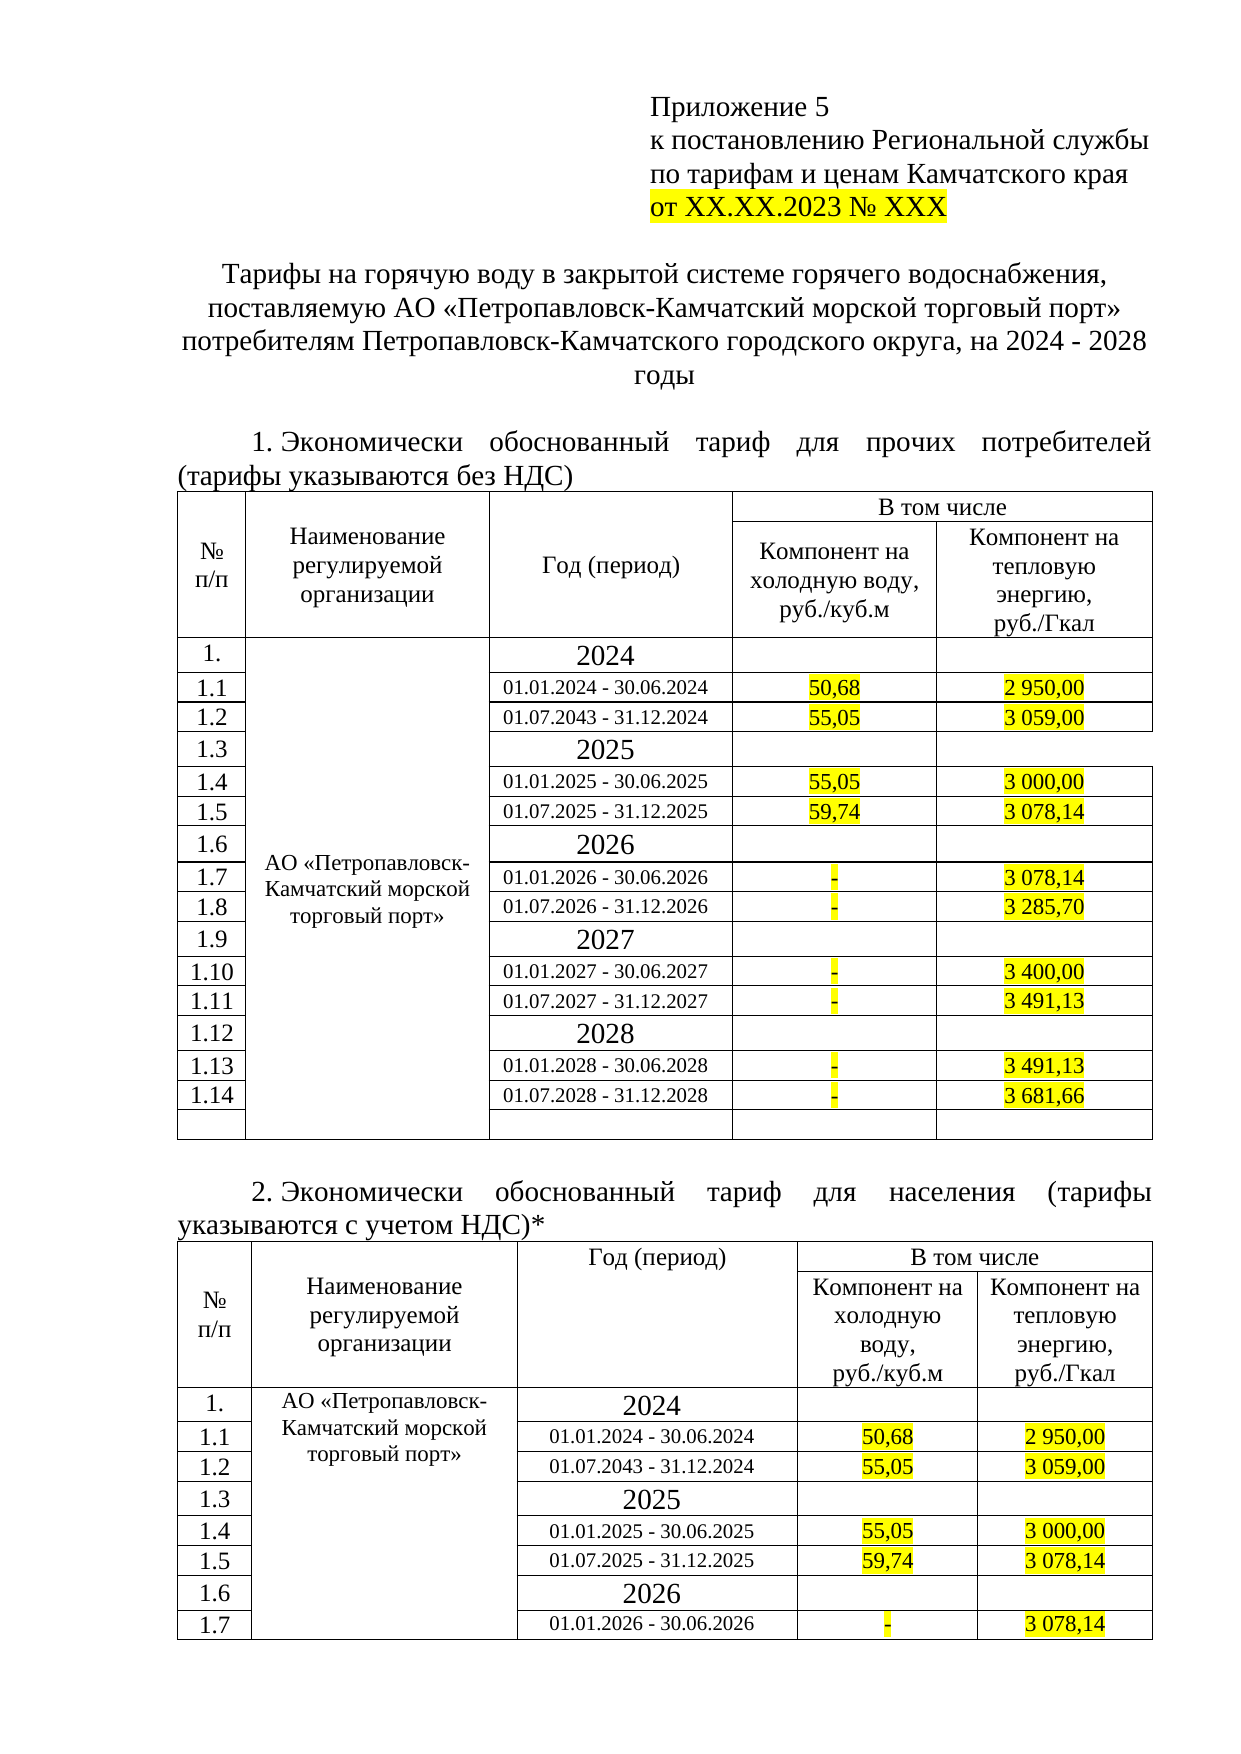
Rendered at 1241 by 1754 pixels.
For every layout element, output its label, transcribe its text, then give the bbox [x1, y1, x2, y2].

table_cell [733, 732, 936, 766]
table_cell [937, 826, 1152, 861]
table_cell - [733, 892, 936, 921]
list Экономически обоснованный тариф для населения (тарифы указываются с учетом НДС)* [177, 1174, 1152, 1241]
table_cell 1.2 [178, 1452, 251, 1481]
table_header В том числе [798, 1242, 1152, 1271]
table_cell 3 491,13 [937, 986, 1152, 1015]
table_cell 1.2 [178, 703, 245, 731]
table_cell 1.4 [178, 767, 245, 796]
table_cell 01.07.2025 - 31.12.2025 [518, 1546, 797, 1575]
table_cell [733, 826, 936, 861]
table_cell [937, 638, 1152, 672]
table_cell 1.3 [178, 1482, 251, 1515]
table_cell [733, 1016, 936, 1050]
subtitle Тарифы на горячую воду в закрытой системе горячего водоснабжения, поставляемую АО «Петропавловск-Камчатский морской торговый порт» потребителям Петропавловск-Камчатского городского округа, на 2024 - 2028 годы [177, 256, 1152, 391]
table_cell - [733, 1081, 936, 1109]
table_cell 01.07.2025 - 31.12.2025 [490, 797, 732, 825]
table_cell 01.01.2026 - 30.06.2026 [518, 1611, 797, 1639]
table_cell 01.01.2026 - 30.06.2026 [490, 863, 732, 891]
list Экономически обоснованный тариф для прочих потребителей (тарифы указываются без НДС) [177, 424, 1152, 491]
table_cell - [733, 863, 936, 891]
table_cell 55,05 [733, 703, 936, 731]
table_cell 1.1 [178, 1422, 251, 1451]
table_cell 01.01.2027 - 30.06.2027 [490, 957, 732, 985]
table_header В том числе [733, 492, 1152, 521]
table_cell 1.5 [178, 1546, 251, 1575]
table_cell [978, 1482, 1152, 1515]
table_cell 01.01.2028 - 30.06.2028 [490, 1051, 732, 1079]
table_cell 1.8 [178, 892, 245, 921]
table_cell 1.5 [178, 797, 245, 825]
table_header № п/п [178, 1242, 251, 1387]
table_cell 2026 [518, 1576, 797, 1609]
table_cell 1.1 [178, 673, 245, 701]
table_cell [490, 1110, 732, 1139]
table_header Год (период) [490, 492, 732, 637]
table_cell Компонент на холодную воду, руб./куб.м [733, 522, 936, 637]
table_cell [733, 922, 936, 956]
table_header Наименование регулируемой организации [252, 1242, 517, 1387]
table_cell АО «Петропавловск-Камчатский морской торговый порт» [246, 638, 489, 1139]
table_cell 01.01.2025 - 30.06.2025 [518, 1516, 797, 1545]
table_cell 3 078,14 [937, 797, 1152, 825]
table_cell 50,68 [733, 673, 936, 701]
table_cell 3 000,00 [937, 767, 1152, 796]
table_cell 50,68 [798, 1422, 977, 1451]
table_cell - [733, 986, 936, 1015]
table_cell 1. [178, 1388, 251, 1421]
table_cell Компонент на тепловую энергию, руб./Гкал [978, 1272, 1152, 1387]
table_header Наименование регулируемой организации [246, 492, 489, 637]
table_cell 1.7 [178, 1611, 251, 1639]
table_cell - [798, 1611, 977, 1639]
table_cell 55,05 [733, 767, 936, 796]
table_cell 1.10 [178, 957, 245, 985]
table_cell [178, 1110, 245, 1139]
table_cell 1.6 [178, 826, 245, 861]
table_cell 2024 [518, 1388, 797, 1421]
table_cell 2 950,00 [978, 1422, 1152, 1451]
table_cell 3 285,70 [937, 892, 1152, 921]
table_cell [733, 638, 936, 672]
table_cell 59,74 [733, 797, 936, 825]
table_cell [937, 732, 1152, 766]
table_cell 3 491,13 [937, 1051, 1152, 1079]
table_cell [978, 1576, 1152, 1609]
table_cell 1.14 [178, 1081, 245, 1109]
table_cell 3 400,00 [937, 957, 1152, 985]
table_cell 1.4 [178, 1516, 251, 1545]
table_cell 01.07.2026 - 31.12.2026 [490, 892, 732, 921]
table_cell 3 059,00 [937, 703, 1152, 731]
table_header № п/п [178, 492, 245, 637]
table_cell [798, 1576, 977, 1609]
table_header Год (период) [518, 1242, 797, 1387]
table_cell 2027 [490, 922, 732, 956]
table_cell 1.6 [178, 1576, 251, 1609]
table_cell 1.12 [178, 1016, 245, 1050]
table_cell 3 000,00 [978, 1516, 1152, 1545]
table_cell 01.01.2024 - 30.06.2024 [490, 673, 732, 701]
table_cell 1. [178, 638, 245, 672]
table_cell 1.3 [178, 732, 245, 766]
table_cell [937, 1016, 1152, 1050]
table_cell 01.07.2043 - 31.12.2024 [490, 703, 732, 731]
table_cell - [733, 1051, 936, 1079]
table_cell 2025 [490, 732, 732, 766]
table_cell АО «Петропавловск-Камчатский морской торговый порт» [252, 1388, 517, 1639]
table_cell Компонент на тепловую энергию, руб./Гкал [937, 522, 1152, 637]
table_cell 1.13 [178, 1051, 245, 1079]
table_cell 01.07.2043 - 31.12.2024 [518, 1452, 797, 1481]
table_cell 2024 [490, 638, 732, 672]
table_cell 59,74 [798, 1546, 977, 1575]
table_cell 55,05 [798, 1452, 977, 1481]
table_cell Компонент на холодную воду, руб./куб.м [798, 1272, 977, 1387]
table_cell 3 078,14 [937, 863, 1152, 891]
table_cell 3 059,00 [978, 1452, 1152, 1481]
table_cell [937, 1110, 1152, 1139]
table_cell 01.01.2025 - 30.06.2025 [490, 767, 732, 796]
table_cell 01.01.2024 - 30.06.2024 [518, 1422, 797, 1451]
table_cell 1.7 [178, 863, 245, 891]
table_cell [978, 1388, 1152, 1421]
table_cell 2026 [490, 826, 732, 861]
table_cell [937, 922, 1152, 956]
table_cell 1.11 [178, 986, 245, 1015]
table_cell [798, 1388, 977, 1421]
table_cell 1.9 [178, 922, 245, 956]
table_cell 3 078,14 [978, 1611, 1152, 1639]
table_cell 2 950,00 [937, 673, 1152, 701]
table_cell [798, 1482, 977, 1515]
text к постановлению Региональной службы по тарифам и ценам Камчатского края от ХХ.ХХ.2023 № ХХХ [650, 122, 1152, 223]
table_cell 3 078,14 [978, 1546, 1152, 1575]
table_cell - [733, 957, 936, 985]
table_cell 55,05 [798, 1516, 977, 1545]
table_cell 2025 [518, 1482, 797, 1515]
table_cell 2028 [490, 1016, 732, 1050]
table_cell 01.07.2027 - 31.12.2027 [490, 986, 732, 1015]
text Приложение 5 [650, 89, 1152, 122]
table_cell [733, 1110, 936, 1139]
table_cell 3 681,66 [937, 1081, 1152, 1109]
table_cell 01.07.2028 - 31.12.2028 [490, 1081, 732, 1109]
